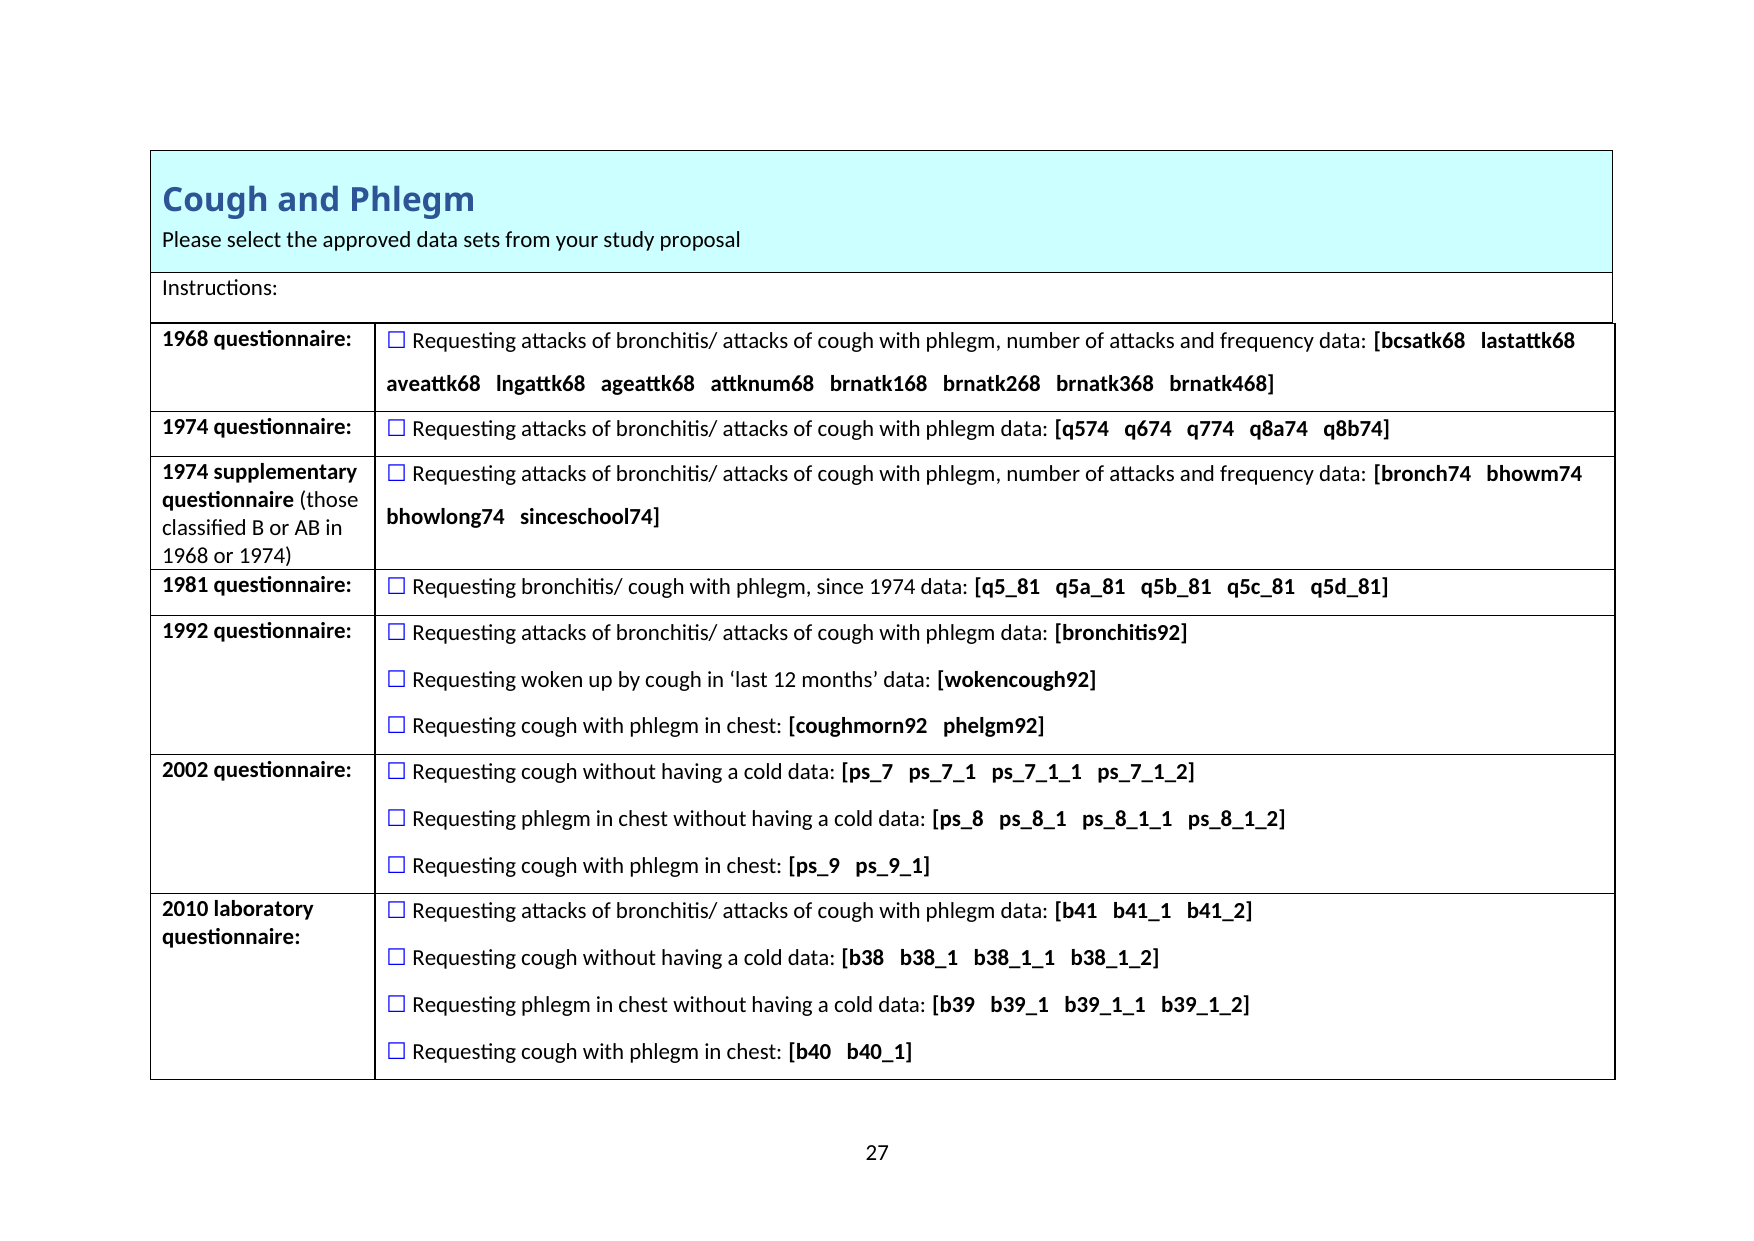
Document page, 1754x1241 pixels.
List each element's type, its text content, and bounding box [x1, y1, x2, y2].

table_header Cough and Phlegm Please select the approved data sets from your study proposal [151, 151, 1612, 272]
table_cell 1974 supplementary questionnaire (those classified B or AB in 1968 or 1974) [151, 457, 374, 569]
table_cell 2002 questionnaire: [151, 755, 374, 893]
table_cell 1974 questionnaire: [151, 412, 374, 456]
table_cell Instructions: [151, 273, 1612, 322]
table_cell Requesting attacks of bronchitis/ attacks of cough with phlegm data: [b41 b41_1 b41_2] Requesting cough without having a cold data: [b38 b38_1 b38_1_1 b38_1_2] Requesting phlegm in chest without having a cold data: [b39 b39_1 b39_1_1 b39_1_2] Requesting cough with phlegm in chest: [b40 b40_1] [376, 894, 1614, 1079]
table_cell Requesting attacks of bronchitis/ attacks of cough with phlegm data: [bronchitis92] Requesting woken up by cough in ‘last 12 months’ data: [wokencough92] Requesting cough with phlegm in chest: [coughmorn92 phelgm92] [376, 616, 1614, 754]
table_cell Requesting attacks of bronchitis/ attacks of cough with phlegm, number of attacks and frequency data: [bronch74 bhowm74 bhowlong74 sinceschool74] [376, 457, 1614, 569]
table_header Requesting attacks of bronchitis/ attacks of cough with phlegm, number of attacks and frequency data: [bcsatk68 lastattk68 aveattk68 lngattk68 ageattk68 attknum68 brnatk168 brnatk268 brnatk368 brnatk468] [376, 324, 1614, 411]
table_cell 1981 questionnaire: [151, 570, 374, 615]
table_cell 1992 questionnaire: [151, 616, 374, 754]
table_header 1968 questionnaire: [151, 324, 374, 411]
table_cell Requesting attacks of bronchitis/ attacks of cough with phlegm data: [q574 q674 q774 q8a74 q8b74] [376, 412, 1614, 456]
table_cell Requesting bronchitis/ cough with phlegm, since 1974 data: [q5_81 q5a_81 q5b_81 q5c_81 q5d_81] [376, 570, 1614, 615]
table_cell 2010 laboratory questionnaire: [151, 894, 374, 1079]
table_cell Requesting cough without having a cold data: [ps_7 ps_7_1 ps_7_1_1 ps_7_1_2] Requesting phlegm in chest without having a cold data: [ps_8 ps_8_1 ps_8_1_1 ps_8_1_2] Requesting cough with phlegm in chest: [ps_9 ps_9_1] [376, 755, 1614, 893]
